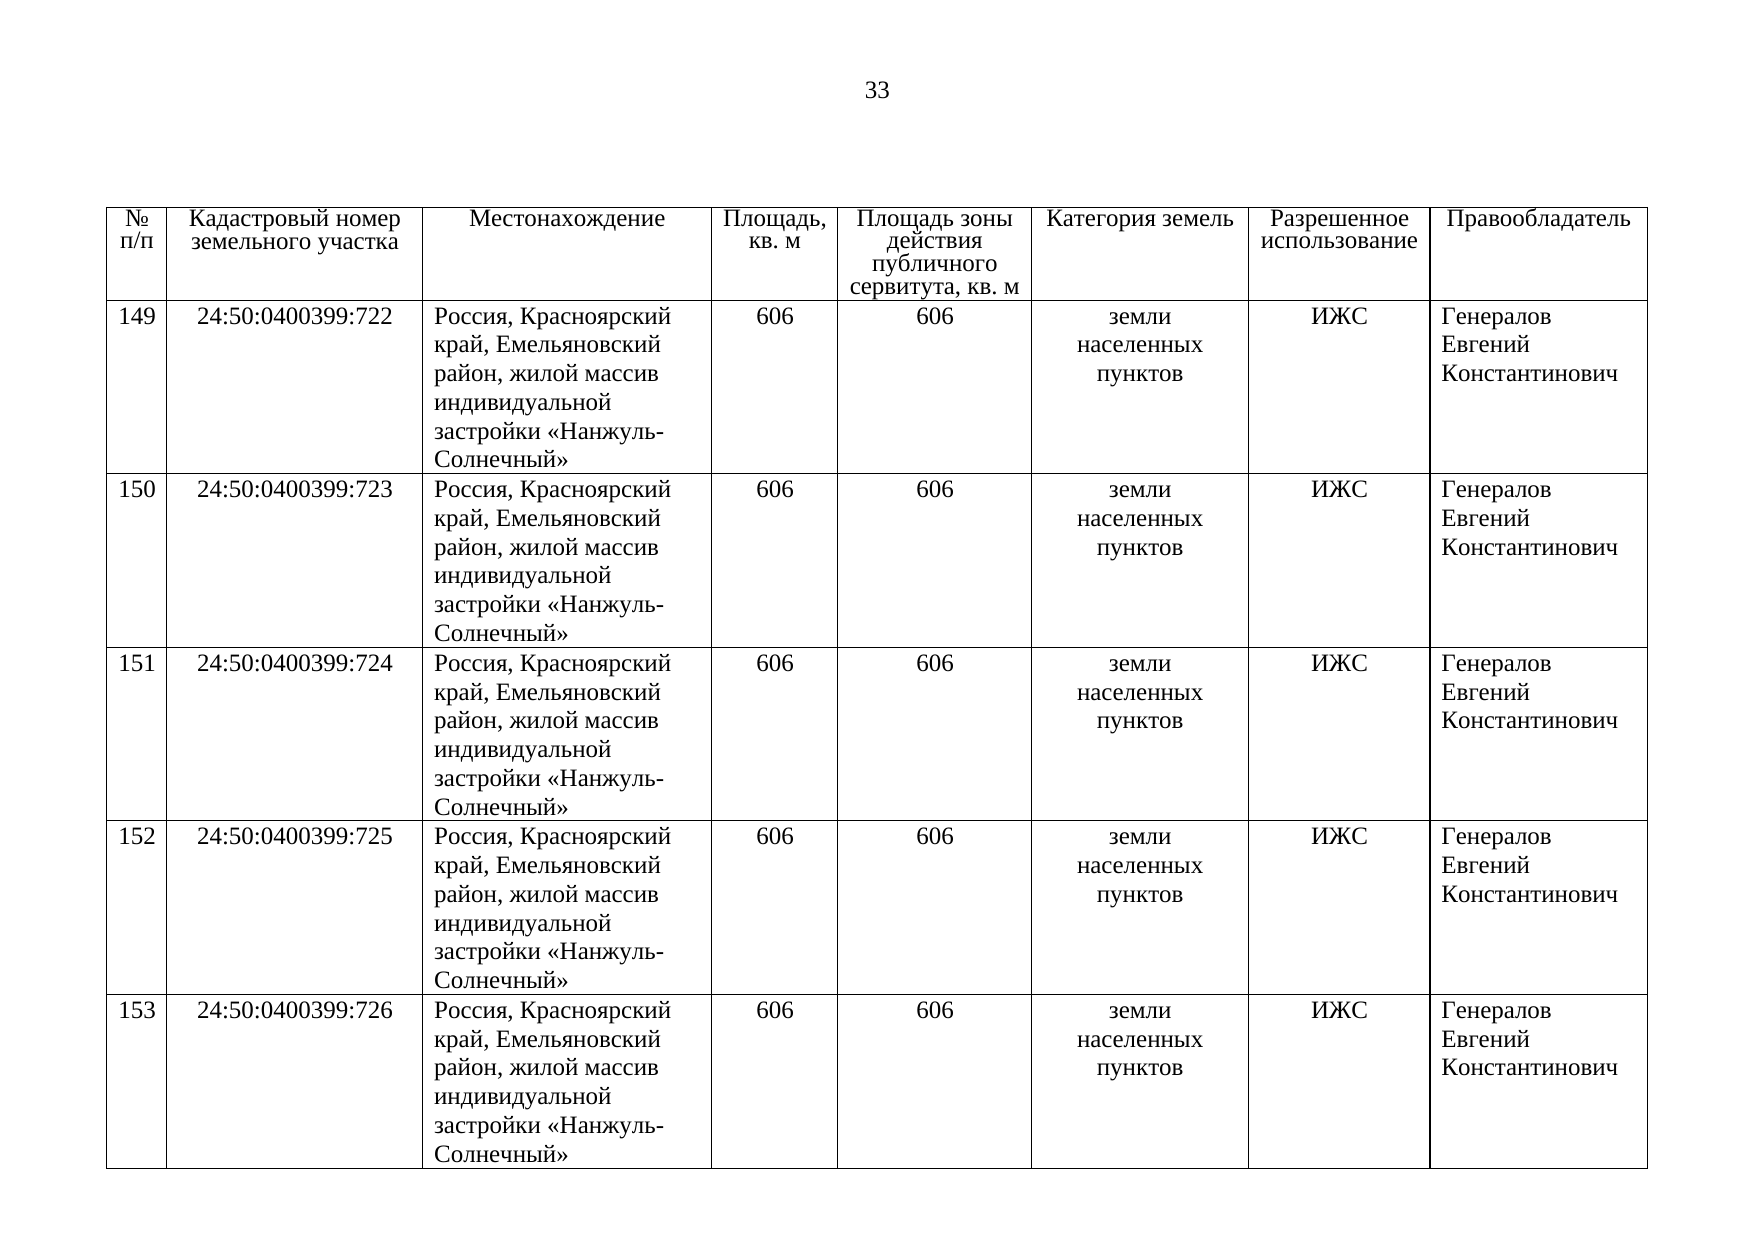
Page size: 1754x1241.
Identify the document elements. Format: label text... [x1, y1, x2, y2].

table_cell 149 [107, 301, 166, 473]
table_cell ИЖС [1249, 821, 1429, 994]
table_cell 606 [838, 821, 1031, 994]
table_cell 150 [107, 474, 166, 647]
table_cell ИЖС [1249, 474, 1429, 647]
table_header Кадастровый номер земельного участка [167, 208, 422, 300]
table_cell 606 [838, 474, 1031, 647]
table_cell земли населенных пунктов [1032, 648, 1248, 820]
table_cell 152 [107, 821, 166, 994]
table_cell Генералов Евгений Константинович [1431, 474, 1647, 647]
table_header Площадь, кв. м [712, 208, 837, 300]
table_header № п/п [107, 208, 166, 300]
table_cell земли населенных пунктов [1032, 474, 1248, 647]
table_cell Россия, Красноярский край, Емельяновский район, жилой массив индивидуальной застройки «Нанжуль-Солнечный» [423, 648, 711, 820]
table_cell 153 [107, 995, 166, 1167]
table_cell 606 [838, 301, 1031, 473]
table_cell 606 [838, 995, 1031, 1167]
table_cell 24:50:0400399:725 [167, 821, 422, 994]
table_cell 606 [838, 648, 1031, 820]
table_cell 24:50:0400399:723 [167, 474, 422, 647]
table_cell Россия, Красноярский край, Емельяновский район, жилой массив индивидуальной застройки «Нанжуль-Солнечный» [423, 474, 711, 647]
table_cell 606 [712, 474, 837, 647]
table_cell Россия, Красноярский край, Емельяновский район, жилой массив индивидуальной застройки «Нанжуль-Солнечный» [423, 301, 711, 473]
table_cell Генералов Евгений Константинович [1431, 301, 1647, 473]
table_cell ИЖС [1249, 995, 1429, 1167]
table_cell Генералов Евгений Константинович [1431, 821, 1647, 994]
table_cell Генералов Евгений Константинович [1431, 648, 1647, 820]
table_cell Россия, Красноярский край, Емельяновский район, жилой массив индивидуальной застройки «Нанжуль-Солнечный» [423, 995, 711, 1167]
table_cell ИЖС [1249, 648, 1429, 820]
table_cell земли населенных пунктов [1032, 995, 1248, 1167]
table_header Правообладатель [1431, 208, 1647, 300]
table_header Площадь зоны действия публичного сервитута, кв. м [838, 208, 1031, 300]
table_cell ИЖС [1249, 301, 1429, 473]
table_cell 24:50:0400399:722 [167, 301, 422, 473]
table_cell земли населенных пунктов [1032, 301, 1248, 473]
table_cell Генералов Евгений Константинович [1431, 995, 1647, 1167]
table_header Разрешенное использование [1249, 208, 1429, 300]
table_cell 24:50:0400399:724 [167, 648, 422, 820]
table_cell 606 [712, 821, 837, 994]
table_cell Россия, Красноярский край, Емельяновский район, жилой массив индивидуальной застройки «Нанжуль-Солнечный» [423, 821, 711, 994]
table_header Категория земель [1032, 208, 1248, 300]
table_cell 24:50:0400399:726 [167, 995, 422, 1167]
table_cell земли населенных пунктов [1032, 821, 1248, 994]
table_cell 606 [712, 301, 837, 473]
table_cell 606 [712, 648, 837, 820]
table_cell 606 [712, 995, 837, 1167]
table_header Местонахождение [423, 208, 711, 300]
table_cell 151 [107, 648, 166, 820]
